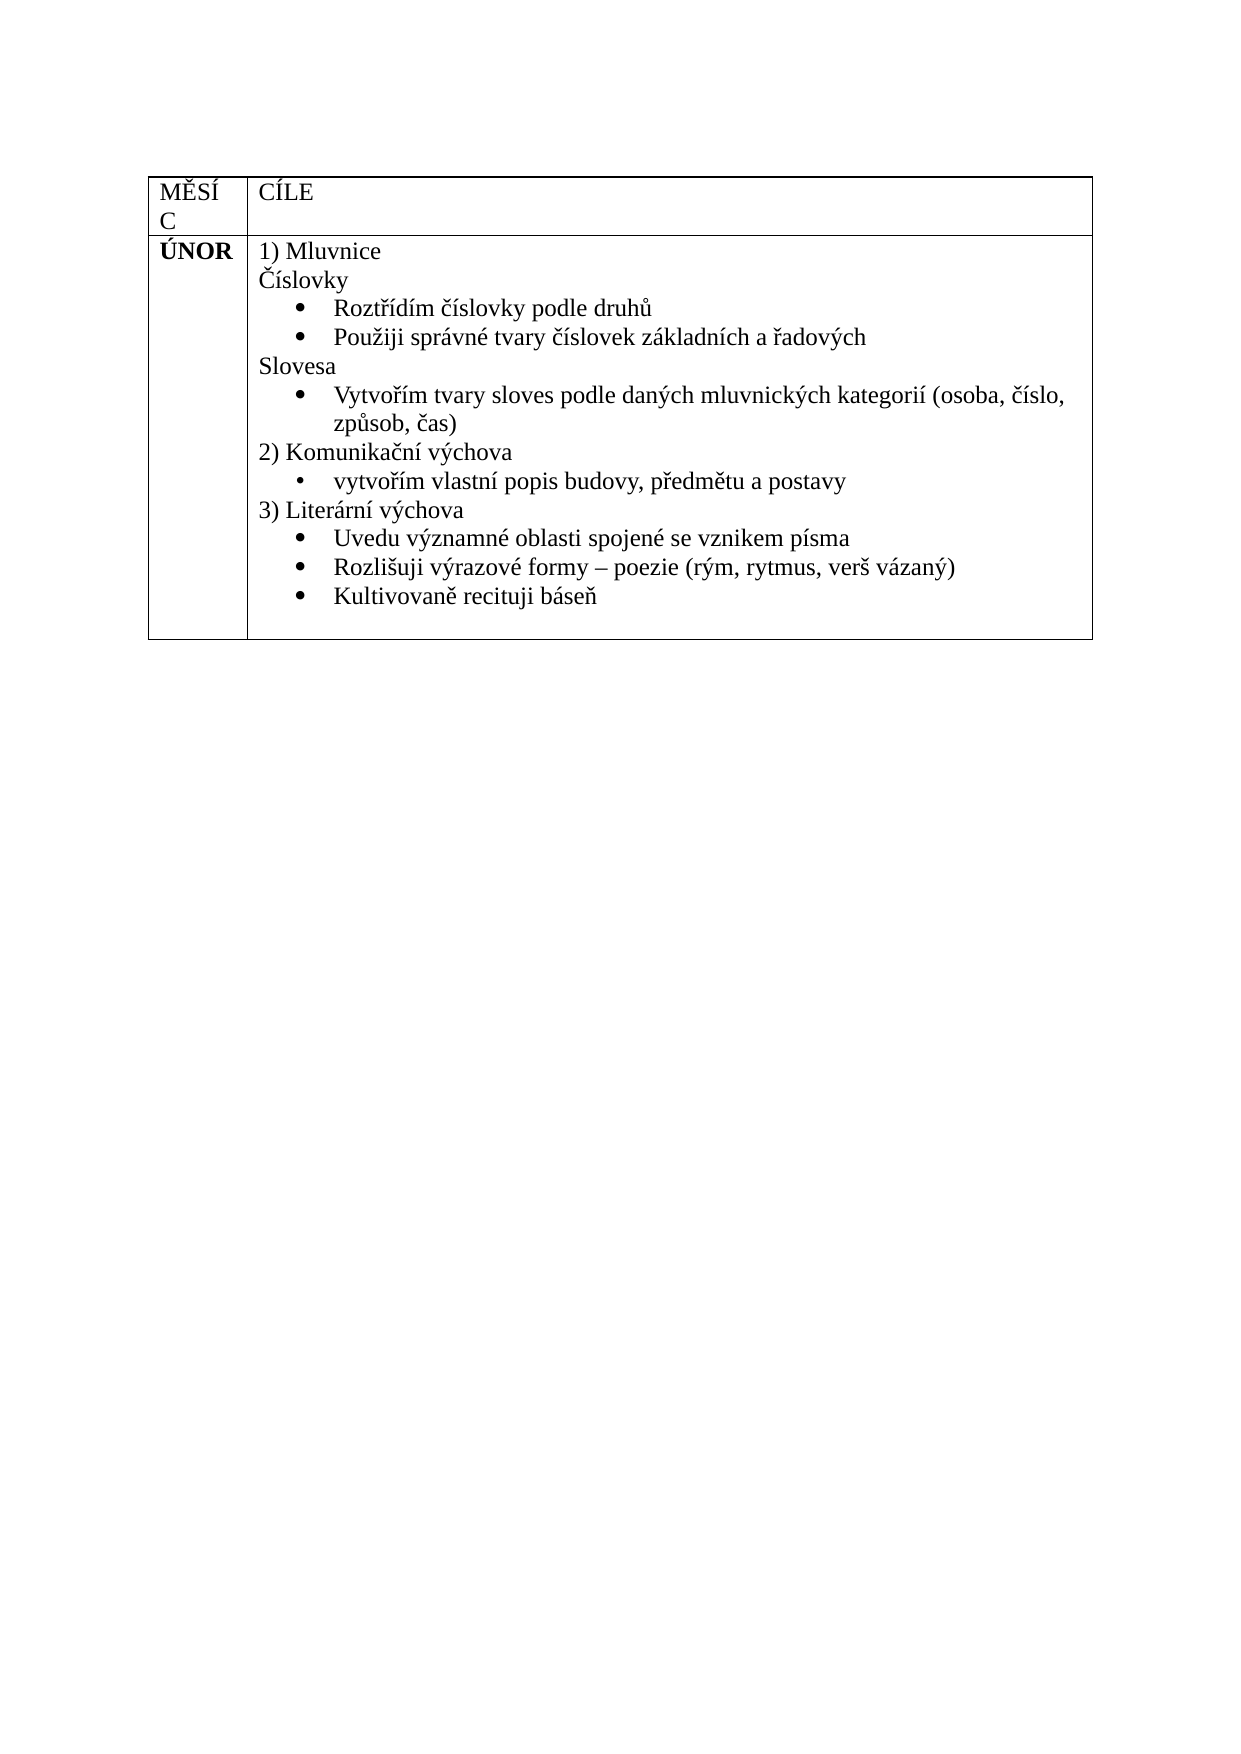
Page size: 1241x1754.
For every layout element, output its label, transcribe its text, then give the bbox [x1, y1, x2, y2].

table_cell 1) Mluvnice Číslovky Roztřídím číslovky podle druhů Použiji správné tvary číslovek základních a řadových Slovesa Vytvořím tvary sloves podle daných mluvnických kategorií (osoba, číslo, způsob, čas) 2) Komunikační výchova vytvořím vlastní popis budovy, předmětu a postavy 3) Literární výchova Uvedu významné oblasti spojené se vznikem písma Rozlišuji výrazové formy – poezie (rým, rytmus, verš vázaný) Kultivovaně recituji báseň [248, 236, 1092, 638]
table_header MĚSÍC [149, 178, 247, 235]
table_cell ÚNOR [149, 236, 247, 638]
table_header CÍLE [248, 178, 1092, 235]
